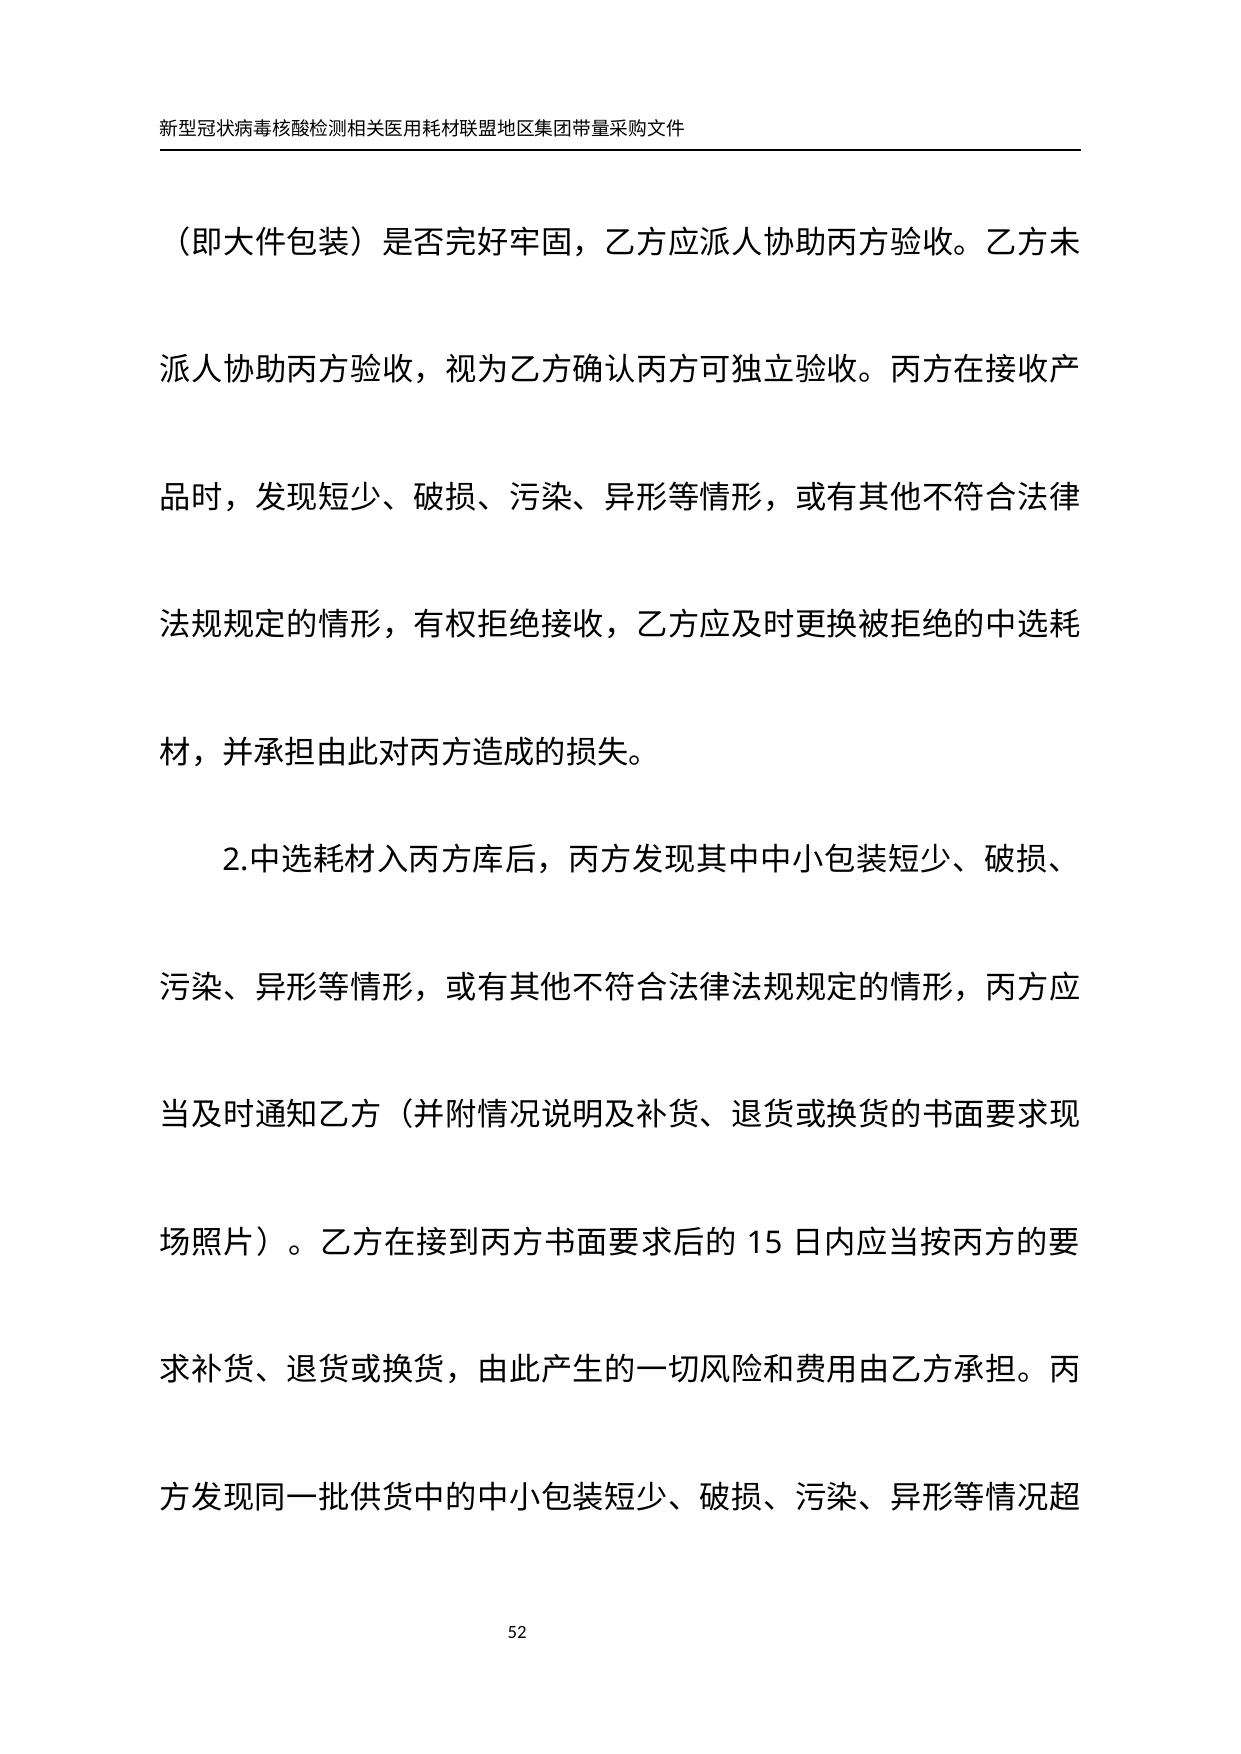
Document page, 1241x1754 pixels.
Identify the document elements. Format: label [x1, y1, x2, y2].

list [159, 814, 1081, 1537]
list [159, 197, 1081, 792]
